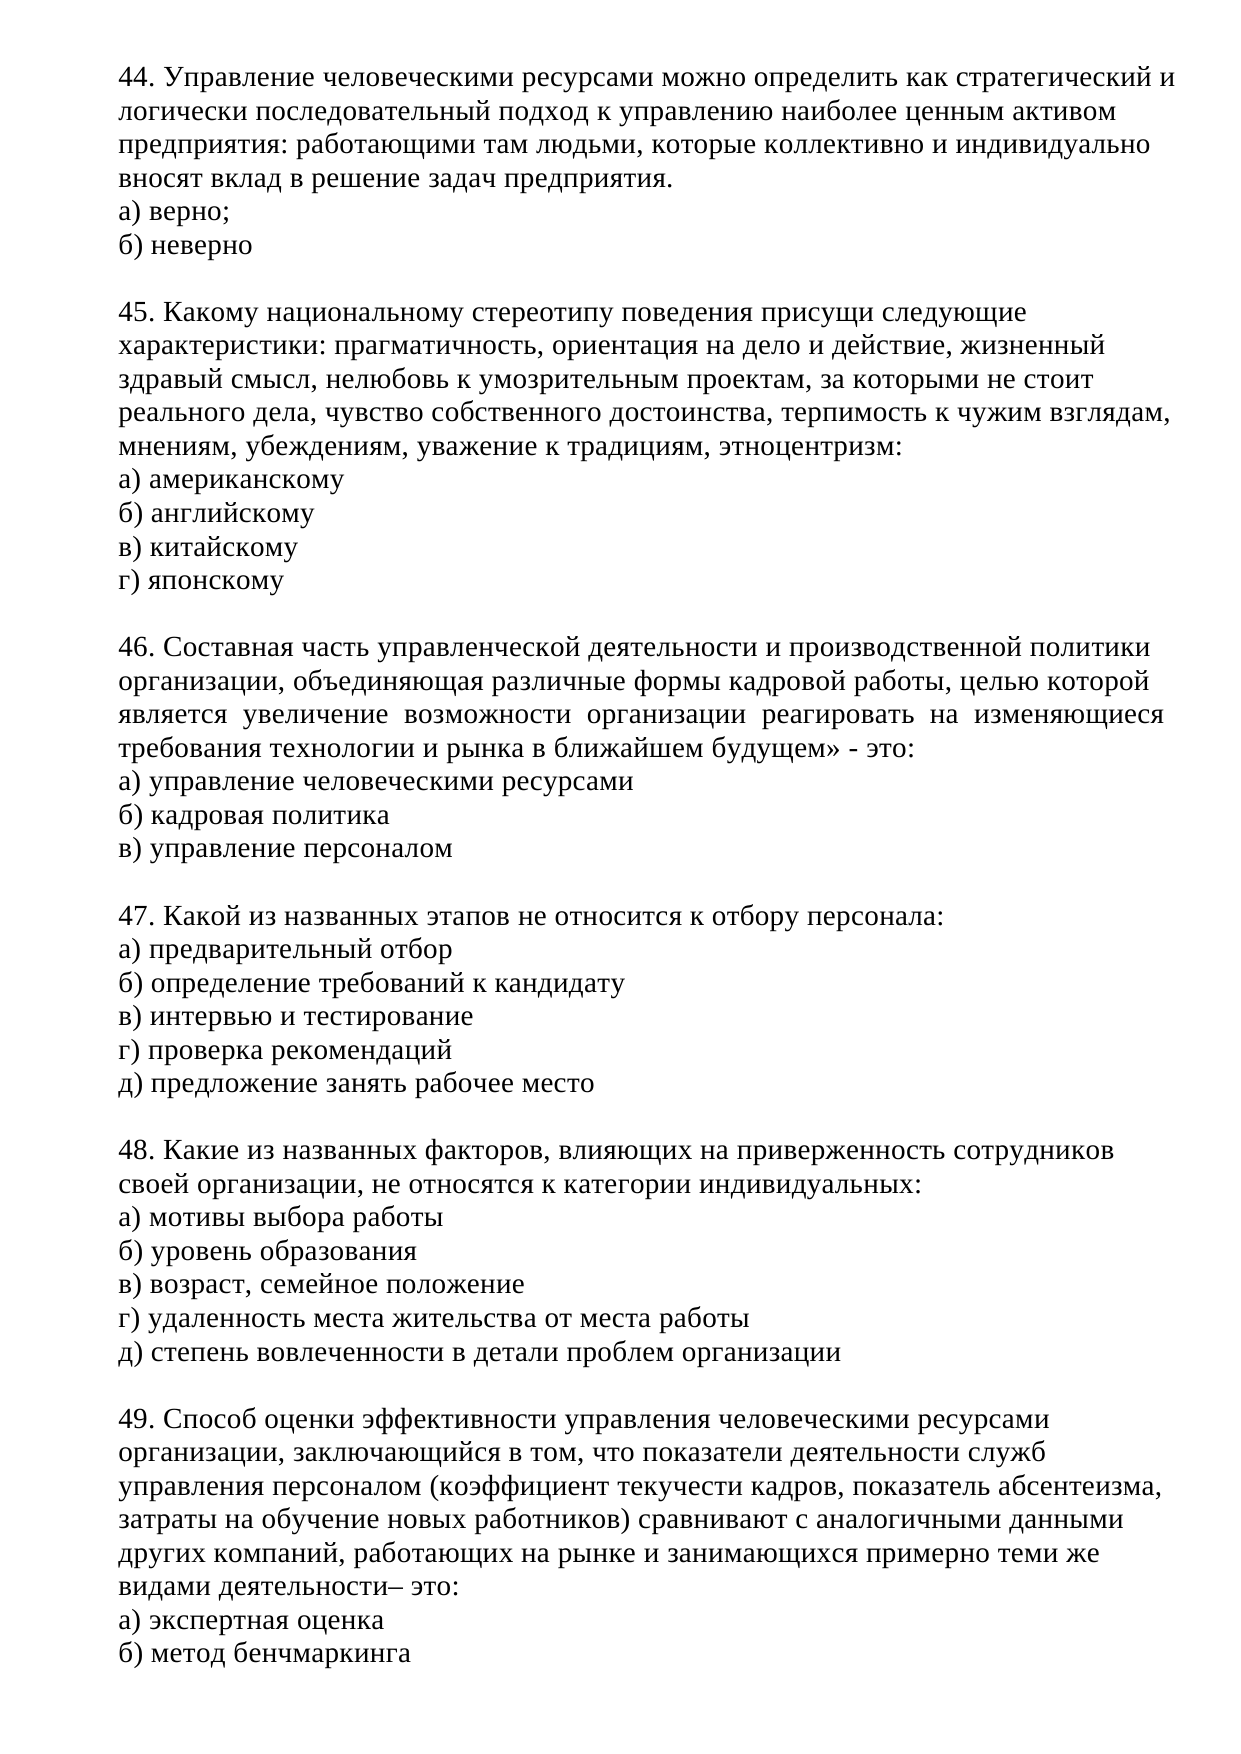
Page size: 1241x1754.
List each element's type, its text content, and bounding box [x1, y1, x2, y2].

text а) экспертная оценка [118, 1602, 1181, 1636]
text д) степень вовлеченности в детали проблем организации [118, 1334, 1181, 1367]
text б) английскому [118, 495, 1181, 529]
text а) управление человеческими ресурсами [118, 763, 1181, 797]
text 49. Способ оценки эффективности управления человеческими ресурсами организации, заключающийся в том, что показатели деятельности служб управления персоналом (коэффициент текучести кадров, показатель абсентеизма, затраты на обучение новых работников) сравнивают с аналогичными данными других компаний, работающих на рынке и занимающихся примерно теми же видами деятельности– это: [118, 1401, 1181, 1602]
text б) определение требований к кандидату [118, 965, 1181, 998]
text б) неверно [118, 227, 1181, 260]
text б) метод бенчмаркинга [118, 1636, 1181, 1669]
text в) управление персоналом [118, 831, 1181, 864]
text г) японскому [118, 562, 1181, 596]
text а) американскому [118, 462, 1181, 495]
text д) предложение занять рабочее место [118, 1065, 1181, 1099]
text а) верно; [118, 193, 1181, 227]
text в) возраст, семейное положение [118, 1267, 1181, 1300]
text в) интервью и тестирование [118, 998, 1181, 1032]
text а) предварительный отбор [118, 931, 1181, 965]
text б) уровень образования [118, 1233, 1181, 1267]
text в) китайскому [118, 529, 1181, 562]
text б) кадровая политика [118, 797, 1181, 831]
text 47. Какой из названных этапов не относится к отбору персонала: [118, 898, 1181, 931]
text г) удаленность места жительства от места работы [118, 1300, 1181, 1334]
text 44. Управление человеческими ресурсами можно определить как стратегический и логически последовательный подход к управлению наиболее ценным активом предприятия: работающими там людьми, которые коллективно и индивидуально вносят вклад в решение задач предприятия. [118, 59, 1181, 193]
text 46. Составная часть управленческой деятельности и производственной политики организации, объединяющая различные формы кадровой работы, целью которой является увеличение возможности организации реагировать на изменяющиеся требования технологии и рынка в ближайшем будущем» - это: [118, 629, 1181, 763]
text г) проверка рекомендаций [118, 1032, 1181, 1065]
text 48. Какие из названных факторов, влияющих на приверженность сотрудников своей организации, не относятся к категории индивидуальных: [118, 1132, 1181, 1199]
text а) мотивы выбора работы [118, 1199, 1181, 1233]
text 45. Какому национальному стереотипу поведения присущи следующие характеристики: прагматичность, ориентация на дело и действие, жизненный здравый смысл, нелюбовь к умозрительным проектам, за которыми не стоит реального дела, чувство собственного достоинства, терпимость к чужим взглядам, мнениям, убеждениям, уважение к традициям, этноцентризм: [118, 294, 1181, 462]
